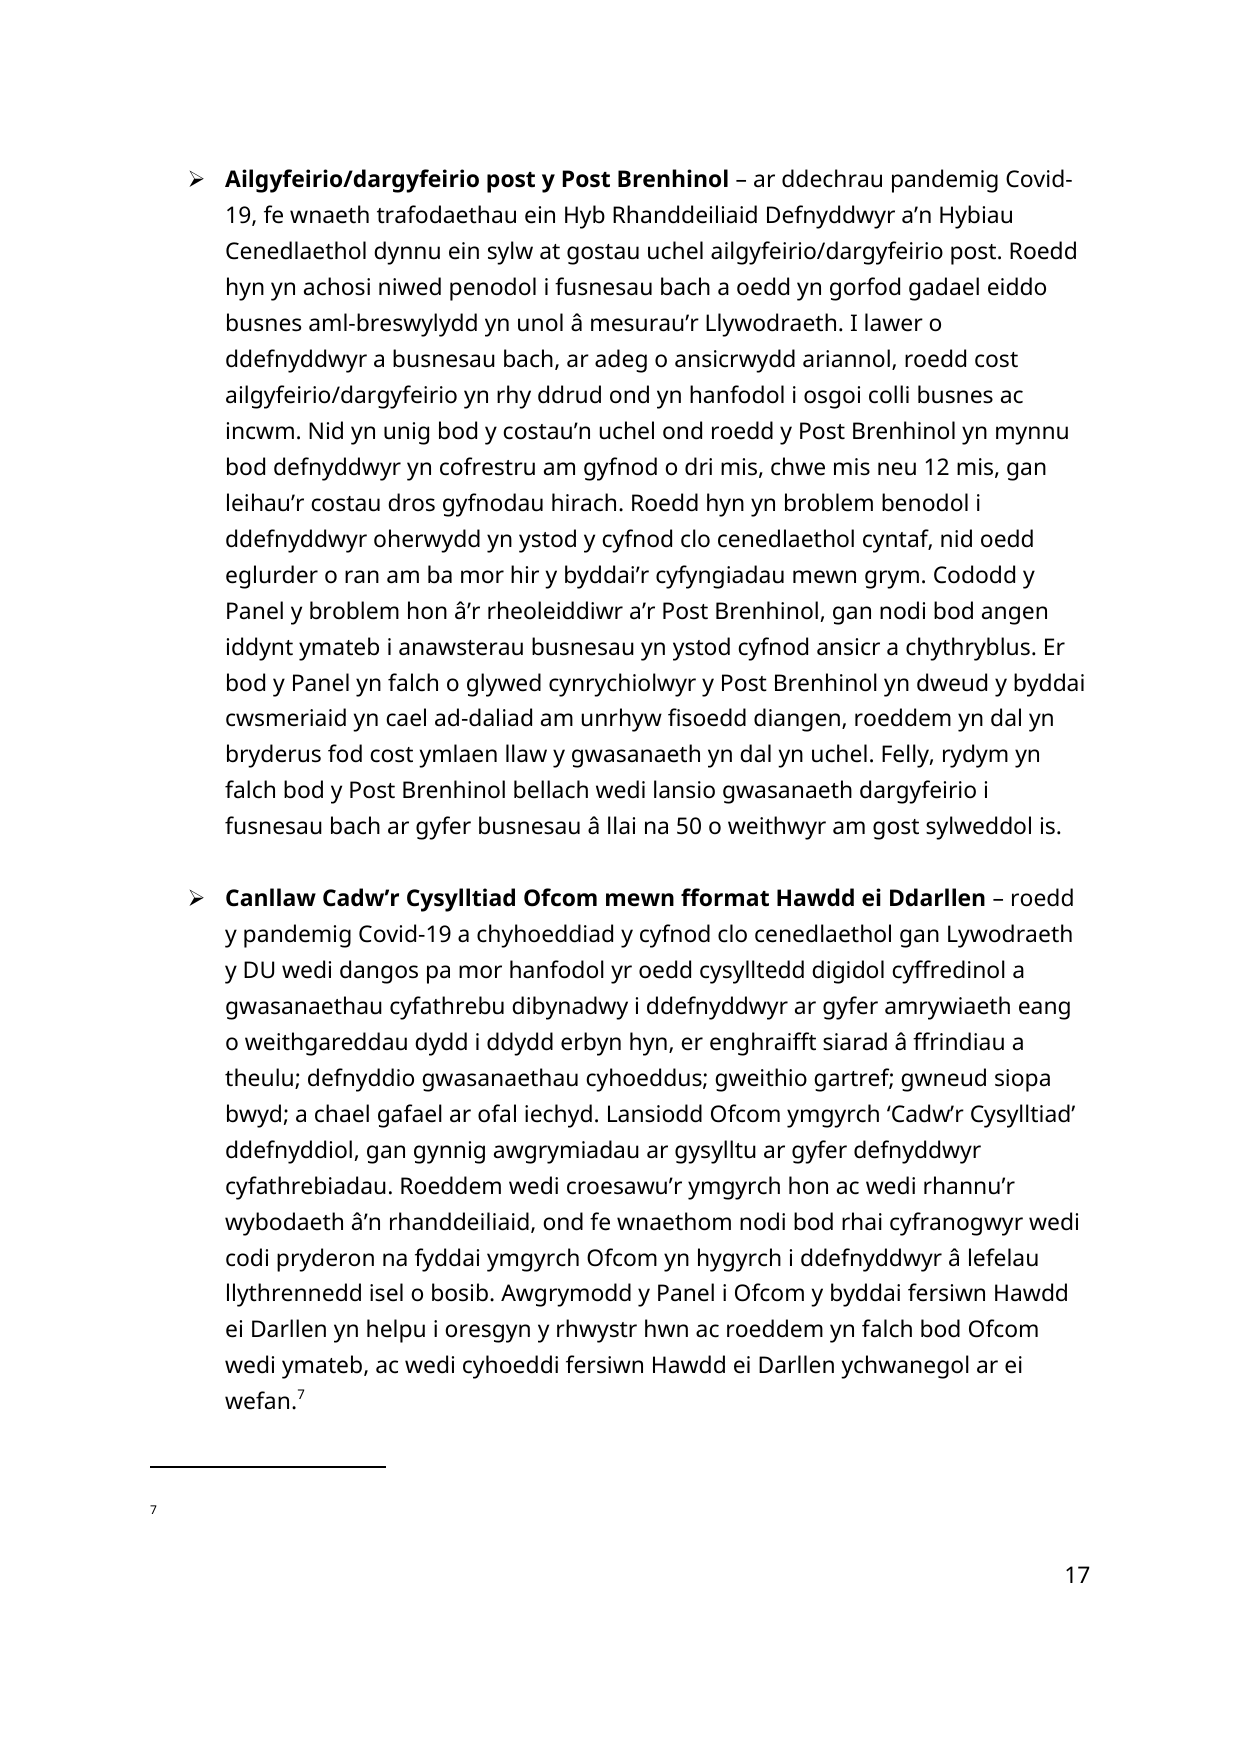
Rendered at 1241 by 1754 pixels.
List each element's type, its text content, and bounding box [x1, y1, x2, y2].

list Ailgyfeirio/dargyfeirio post y Post Brenhinol – ar ddechrau pandemig Covid-19, fe wnaeth trafodaethau ein Hyb Rhanddeiliaid Defnyddwyr a’n Hybiau Cenedlaethol dynnu ein sylw at gostau uchel ailgyfeirio/dargyfeirio post. Roedd hyn yn achosi niwed penodol i fusnesau bach a oedd yn gorfod gadael eiddo busnes aml-breswylydd yn unol â mesurau’r Llywodraeth. I lawer o ddefnyddwyr a busnesau bach, ar adeg o ansicrwydd ariannol, roedd cost ailgyfeirio/dargyfeirio yn rhy ddrud ond yn hanfodol i osgoi colli busnes ac incwm. Nid yn unig bod y costau’n uchel ond roedd y Post Brenhinol yn mynnu bod defnyddwyr yn cofrestru am gyfnod o dri mis, chwe mis neu 12 mis, gan leihau’r costau dros gyfnodau hirach. Roedd hyn yn broblem benodol i ddefnyddwyr oherwydd yn ystod y cyfnod clo cenedlaethol cyntaf, nid oedd eglurder o ran am ba mor hir y byddai’r cyfyngiadau mewn grym. Cododd y Panel y broblem hon â’r rheoleiddiwr a’r Post Brenhinol, gan nodi bod angen iddynt ymateb i anawsterau busnesau yn ystod cyfnod ansicr a chythryblus. Er bod y Panel yn falch o glywed cynrychiolwyr y Post Brenhinol yn dweud y byddai cwsmeriaid yn cael ad-daliad am unrhyw fisoedd diangen, roeddem yn dal yn bryderus fod cost ymlaen llaw y gwasanaeth yn dal yn uchel. Felly, rydym yn falch bod y Post Brenhinol bellach wedi lansio gwasanaeth dargyfeirio i fusnesau bach ar gyfer busnesau â llai na 50 o weithwyr am gost sylweddol is. [187, 163, 1090, 841]
list Canllaw Cadw’r Cysylltiad Ofcom mewn fformat Hawdd ei Ddarllen – roedd y pandemig Covid-19 a chyhoeddiad y cyfnod clo cenedlaethol gan Lywodraeth y DU wedi dangos pa mor hanfodol yr oedd cysylltedd digidol cyffredinol a gwasanaethau cyfathrebu dibynadwy i ddefnyddwyr ar gyfer amrywiaeth eang o weithgareddau dydd i ddydd erbyn hyn, er enghraifft siarad â ffrindiau a theulu; defnyddio gwasanaethau cyhoeddus; gweithio gartref; gwneud siopa bwyd; a chael gafael ar ofal iechyd. Lansiodd Ofcom ymgyrch ‘Cadw’r Cysylltiad’ ddefnyddiol, gan gynnig awgrymiadau ar gysylltu ar gyfer defnyddwyr cyfathrebiadau. Roeddem wedi croesawu’r ymgyrch hon ac wedi rhannu’r wybodaeth â’n rhanddeiliaid, ond fe wnaethom nodi bod rhai cyfranogwyr wedi codi pryderon na fyddai ymgyrch Ofcom yn hygyrch i ddefnyddwyr â lefelau llythrennedd isel o bosib. Awgrymodd y Panel i Ofcom y byddai fersiwn Hawdd ei Darllen yn helpu i oresgyn y rhwystr hwn ac roeddem yn falch bod Ofcom wedi ymateb, ac wedi cyhoeddi fersiwn Hawdd ei Darllen ychwanegol ar ei wefan. [187, 882, 1090, 1416]
